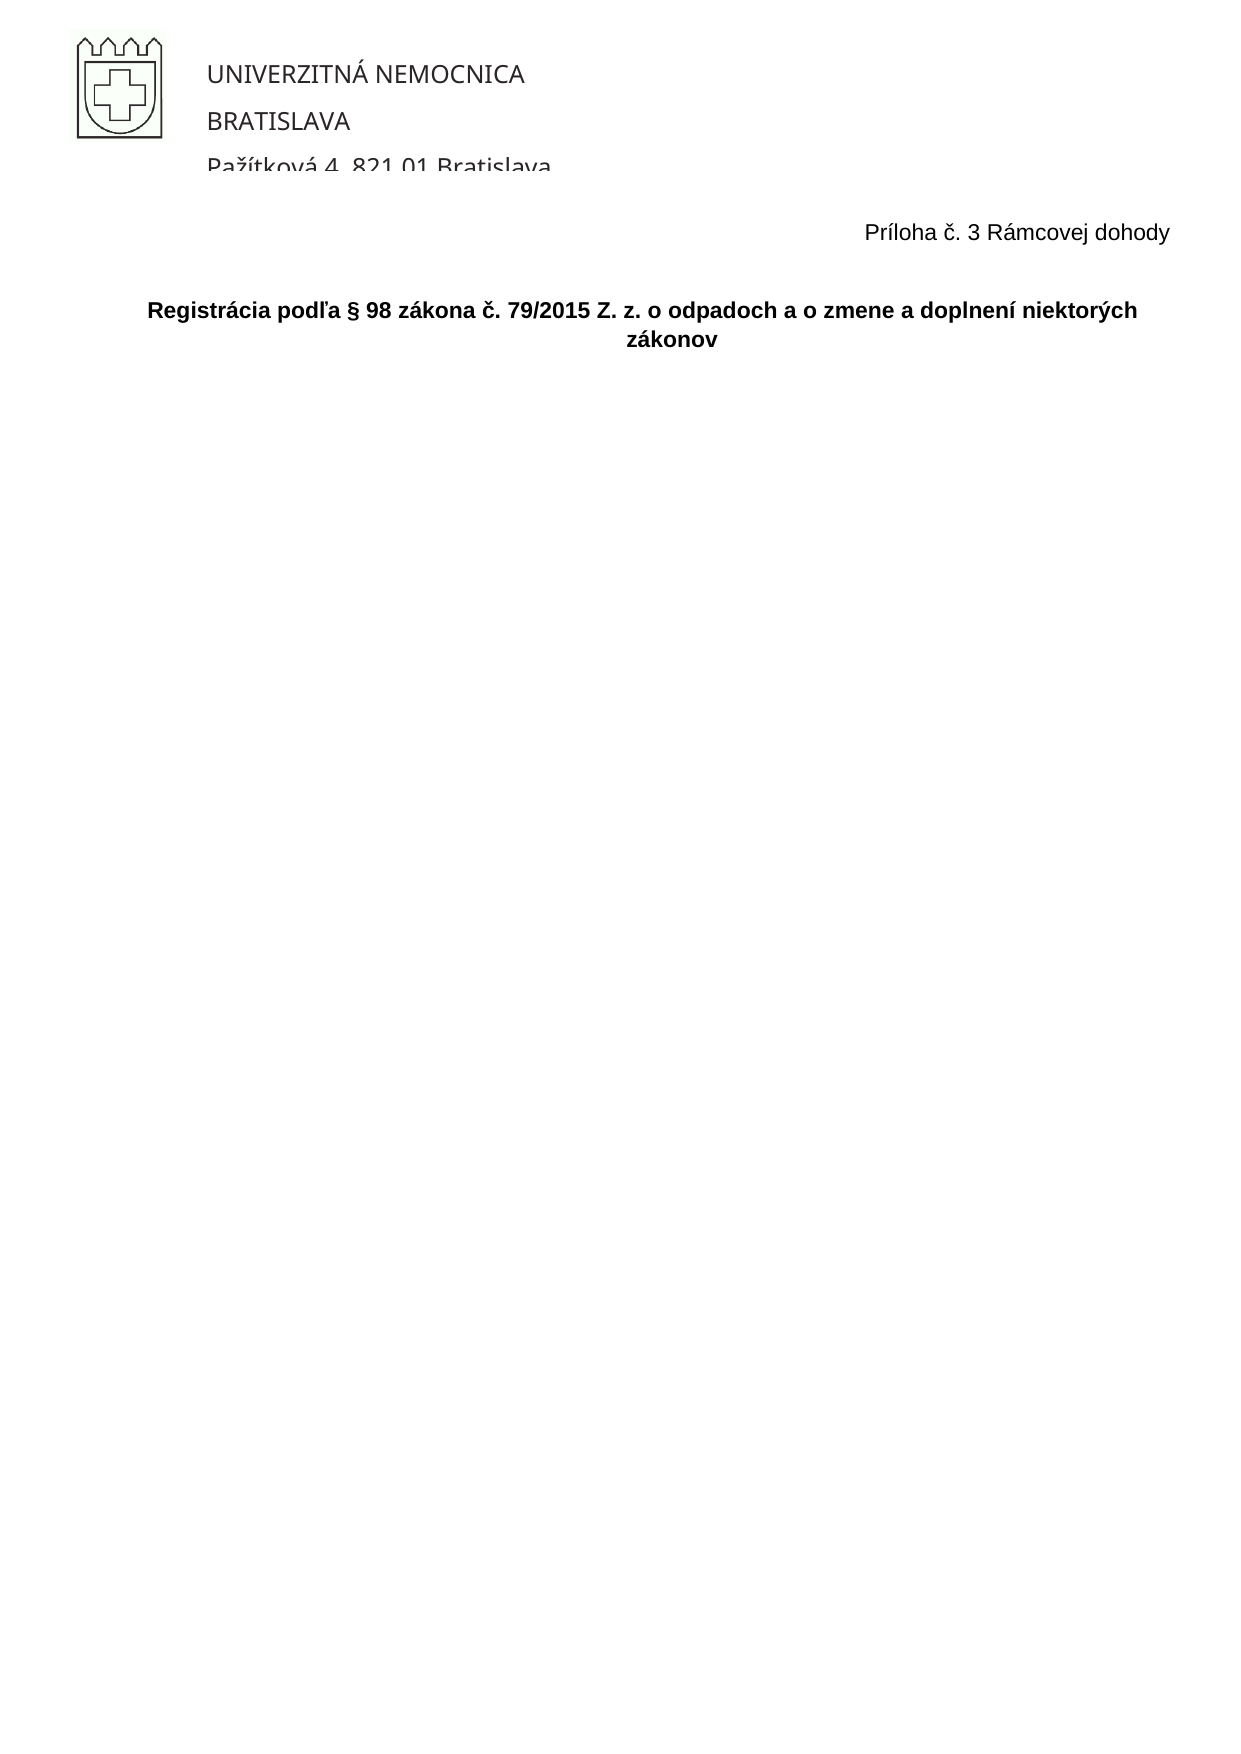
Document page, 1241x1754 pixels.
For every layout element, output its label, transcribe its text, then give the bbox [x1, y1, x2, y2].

text Príloha č. 3 Rámcovej dohody [114, 219, 1170, 246]
picture [70, 29, 167, 142]
text Registrácia podľa § 98 zákona č. 79/2015 Z. z. o odpadoch a o zmene a doplnení niektorých zákonov [114, 297, 1170, 352]
